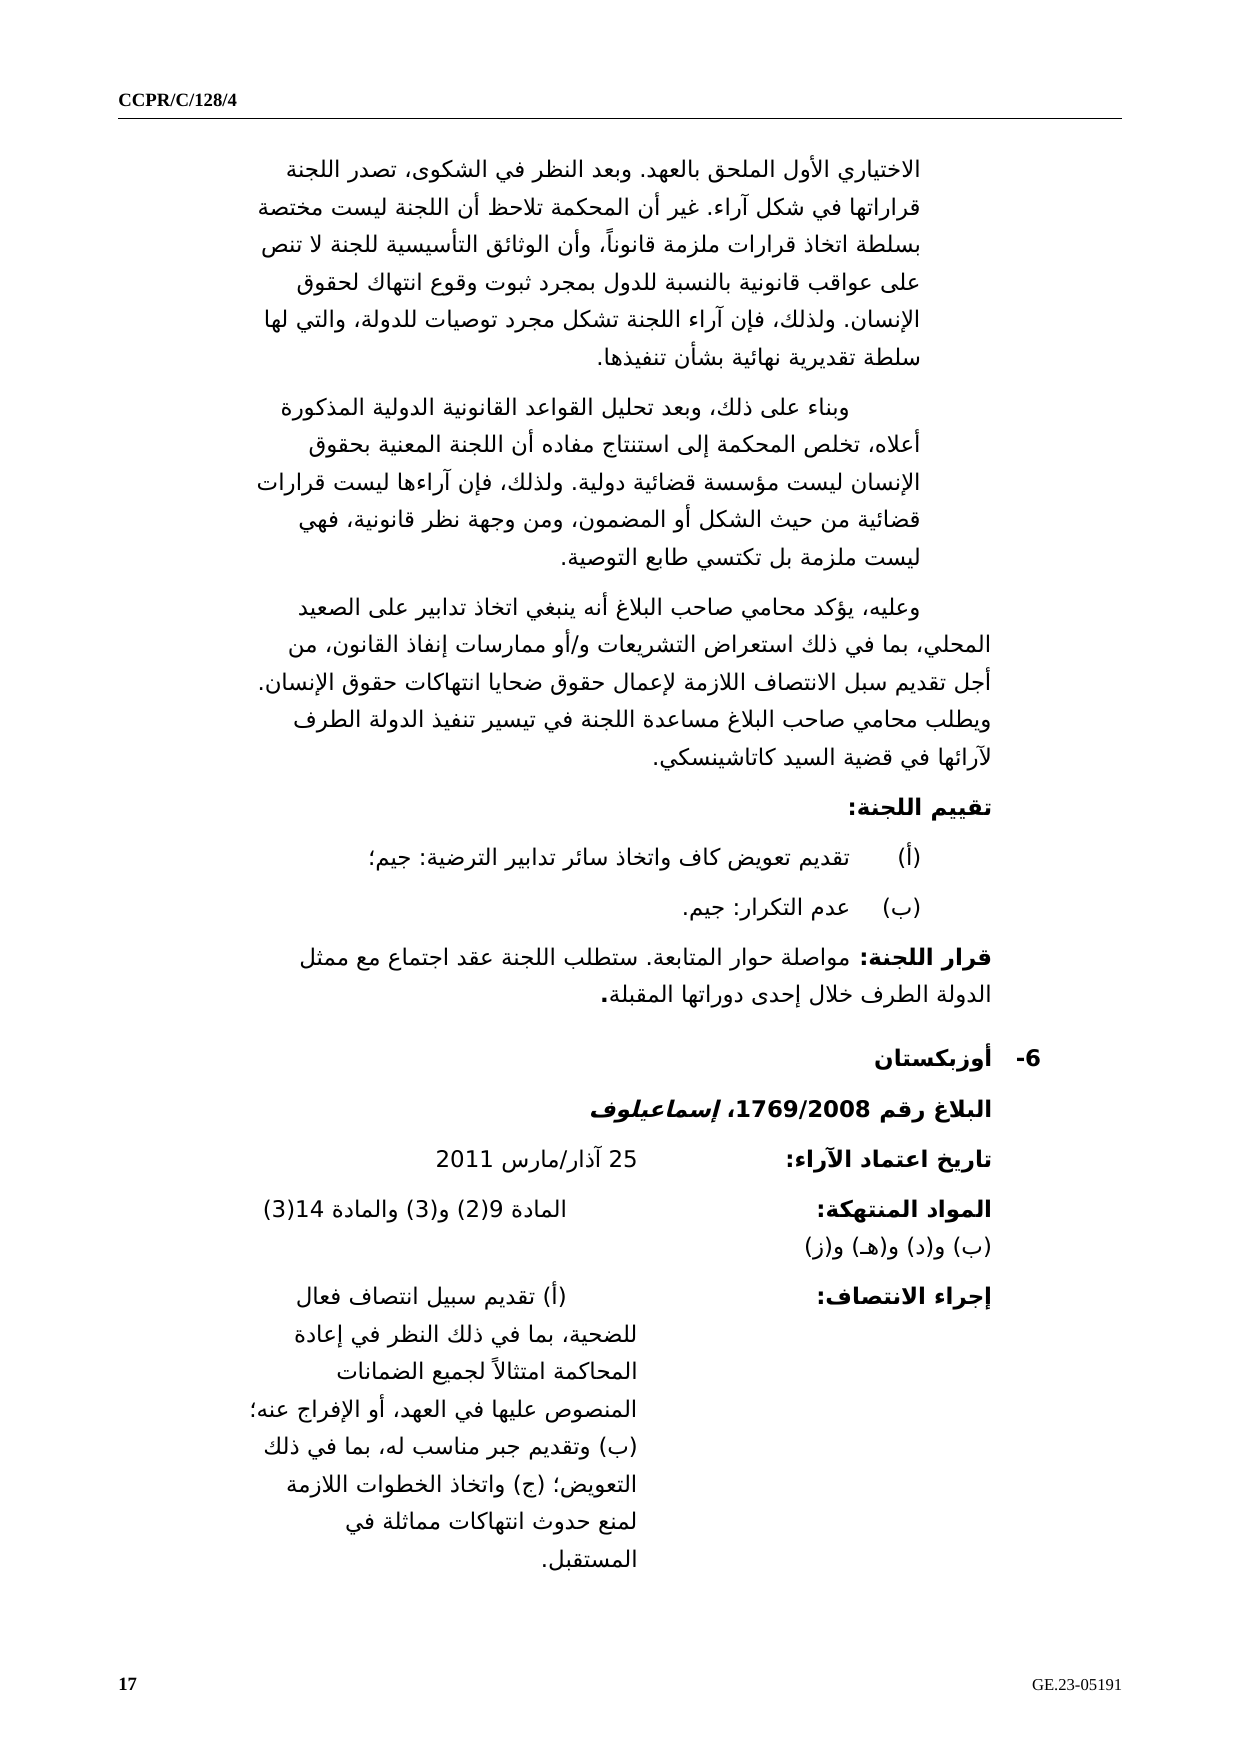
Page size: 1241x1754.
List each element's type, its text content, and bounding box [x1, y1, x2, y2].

text (أ) تقديم تعويض كاف واتخاذ سائر تدابير الترضية: جيم؛ [248, 835, 992, 873]
text وبناء على ذلك، وبعد تحليل القواعد القانونية الدولية المذكورة أعلاه، تخلص المحكمة إلى استنتاج مفاده أن اللجنة المعنية بحقوق الإنسان ليست مؤسسة قضائية دولية. ولذلك، فإن آراءها ليست قرارات قضائية من حيث الشكل أو المضمون، ومن وجهة نظر قانونية، فهي ليست ملزمة بل تكتسي طابع التوصية. [248, 385, 921, 573]
text وعليه، يؤكد محامي صاحب البلاغ أنه ينبغي اتخاذ تدابير على الصعيد المحلي، بما في ذلك استعراض التشريعات و/أو ممارسات إنفاذ القانون، من أجل تقديم سبل الانتصاف اللازمة لإعمال حقوق ضحايا انتهاكات حقوق الإنسان. ويطلب محامي صاحب البلاغ مساعدة اللجنة في تيسير تنفيذ الدولة الطرف لآرائها في قضية السيد كاتاشينسكي. [248, 585, 992, 773]
text 6- أوزبكستان [248, 1035, 1122, 1075]
text قرار اللجنة: مواصلة حوار المتابعة. ستطلب اللجنة عقد اجتماع مع ممثل الدولة الطرف خلال إحدى دوراتها المقبلة. [248, 935, 992, 1010]
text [248, 148, 921, 373]
text إجراء الانتصاف: (أ) تقديم سبيل انتصاف فعال للضحية، بما في ذلك النظر في إعادة المحاكمة امتثالاً لجميع الضمانات المنصوص عليها في العهد، أو الإفراج عنه؛ (ب) وتقديم جبر مناسب له، بما في ذلك التعويض؛ (ج) واتخاذ الخطوات اللازمة لمنع حدوث انتهاكات مماثلة في المستقبل. [248, 1275, 992, 1575]
text المواد المنتهكة: المادة 9(2) و(3) والمادة 14(3)(ب) و(د) و(هـ) و(ز) [248, 1187, 992, 1262]
text البلاغ رقم 1769/2008، إسماعيلوف [248, 1087, 992, 1125]
text تاريخ اعتماد الآراء: 25 آذار/مارس 2011 [248, 1137, 992, 1175]
text تقييم اللجنة: [248, 785, 992, 823]
text (ب) عدم التكرار: جيم. [248, 885, 992, 923]
